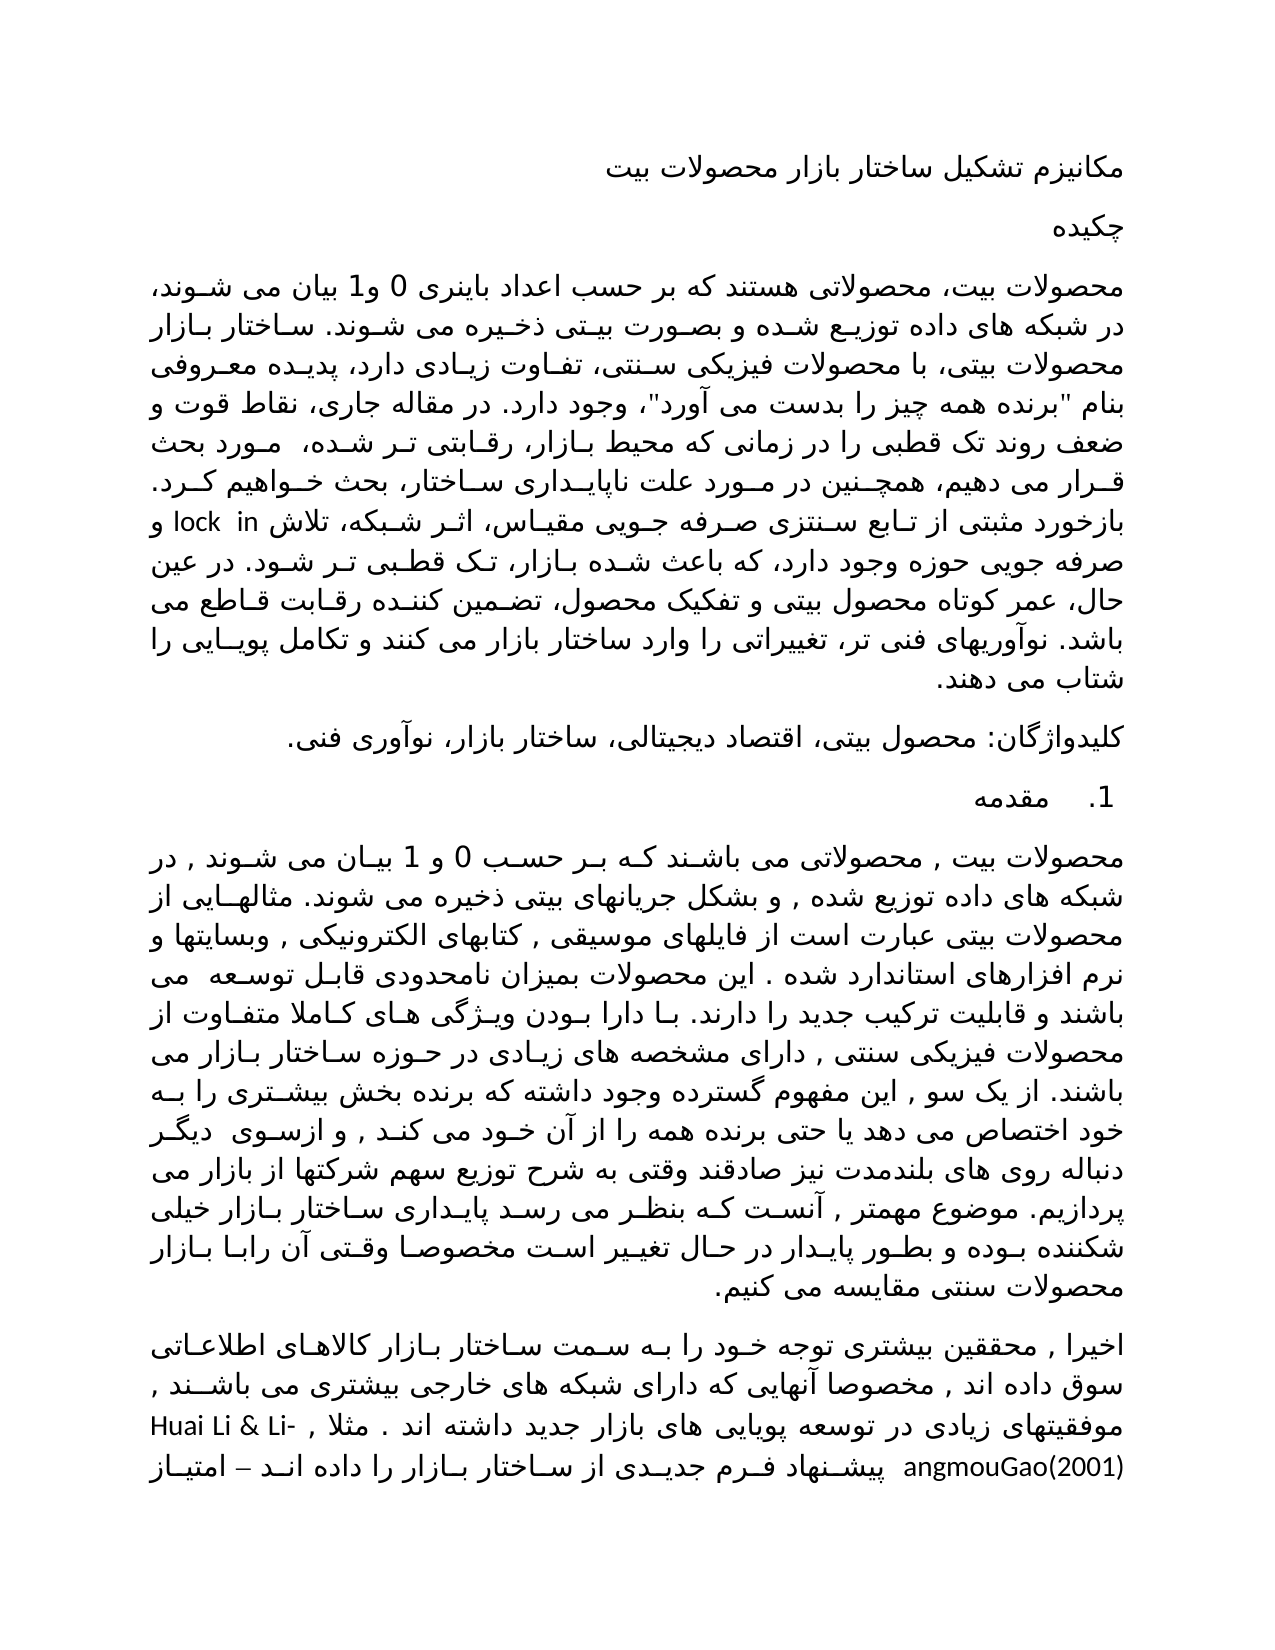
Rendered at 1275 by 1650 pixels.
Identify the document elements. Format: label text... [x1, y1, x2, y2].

text محصولات بیت , محصولاتی می باشند که بر حسب 0 و 1 بیان می شوند , در شبکه های داده توزیع شده , و بشکل جریانهای بیتی ذخیره می شوند. مثالهایی از محصولات بیتی عبارت است از فایلهای موسیقی , کتابهای الکترونیکی , وبسایتها و نرم افزارهای استاندارد شده . این محصولات بمیزان نامحدودی قابل توسعه می باشند و قابلیت ترکیب جدید را دارند. با دارا بودن ویژگی های کاملا متفاوت از محصولات فیزیکی سنتی , دارای مشخصه های زیادی در حوزه ساختار بازار می باشند. از یک سو , این مفهوم گسترده وجود داشته که برنده بخش بیشتری را به خود اختصاص می دهد یا حتی برنده همه را از آن خود می کند , و ازسوی دیگر دنباله روی های بلندمدت نیز صادقند وقتی به شرح توزیع سهم شرکتها از بازار می پردازیم. موضوع مهمتر , آنست که بنظر می رسد پایداری ساختار بازار خیلی شکننده بوده و بطور پایدار در حال تغییر است مخصوصا وقتی آن رابا بازار محصولات سنتی مقایسه می کنیم. [150, 840, 1125, 1303]
list مقدمه [150, 781, 1087, 814]
text محصولات بیت، محصولاتی هستند که بر حسب اعداد باینری 0 و1 بیان می شوند، در شبکه های داده توزیع شده و بصورت بیتی ذخیره می شوند. ساختار بازار محصولات بیتی، با محصولات فیزیکی سنتی، تفاوت زیادی دارد، پدیده معروفی بنام "برنده همه چیز را بدست می آورد"، وجود دارد. در مقاله جاری، نقاط قوت و ضعف روند تک قطبی را در زمانی که محیط بازار، رقابتی تر شده، مورد بحث قرار می دهیم، همچنین در مورد علت ناپایداری ساختار، بحث خواهیم کرد. بازخورد مثبتی از تابع سنتزی صرفه جویی مقیاس، اثر شبکه، تلاش lock in و صرفه جویی حوزه وجود دارد، که باعث شده بازار، تک قطبی تر شود. در عین حال، عمر کوتاه محصول بیتی و تفکیک محصول، تضمین کننده رقابت قاطع می باشد. نوآوریهای فنی تر، تغییراتی را وارد ساختار بازار می کنند و تکامل پویایی را شتاب می دهند. [150, 269, 1125, 695]
text کلیدواژگان: محصول بیتی، اقتصاد دیجیتالی، ساختار بازار، نوآوری فنی. [150, 721, 1125, 755]
text چکیده [150, 210, 1125, 244]
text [150, 1329, 1125, 1483]
text مکانیزم تشکیل ساختار بازار محصولات بیت [150, 150, 1125, 184]
